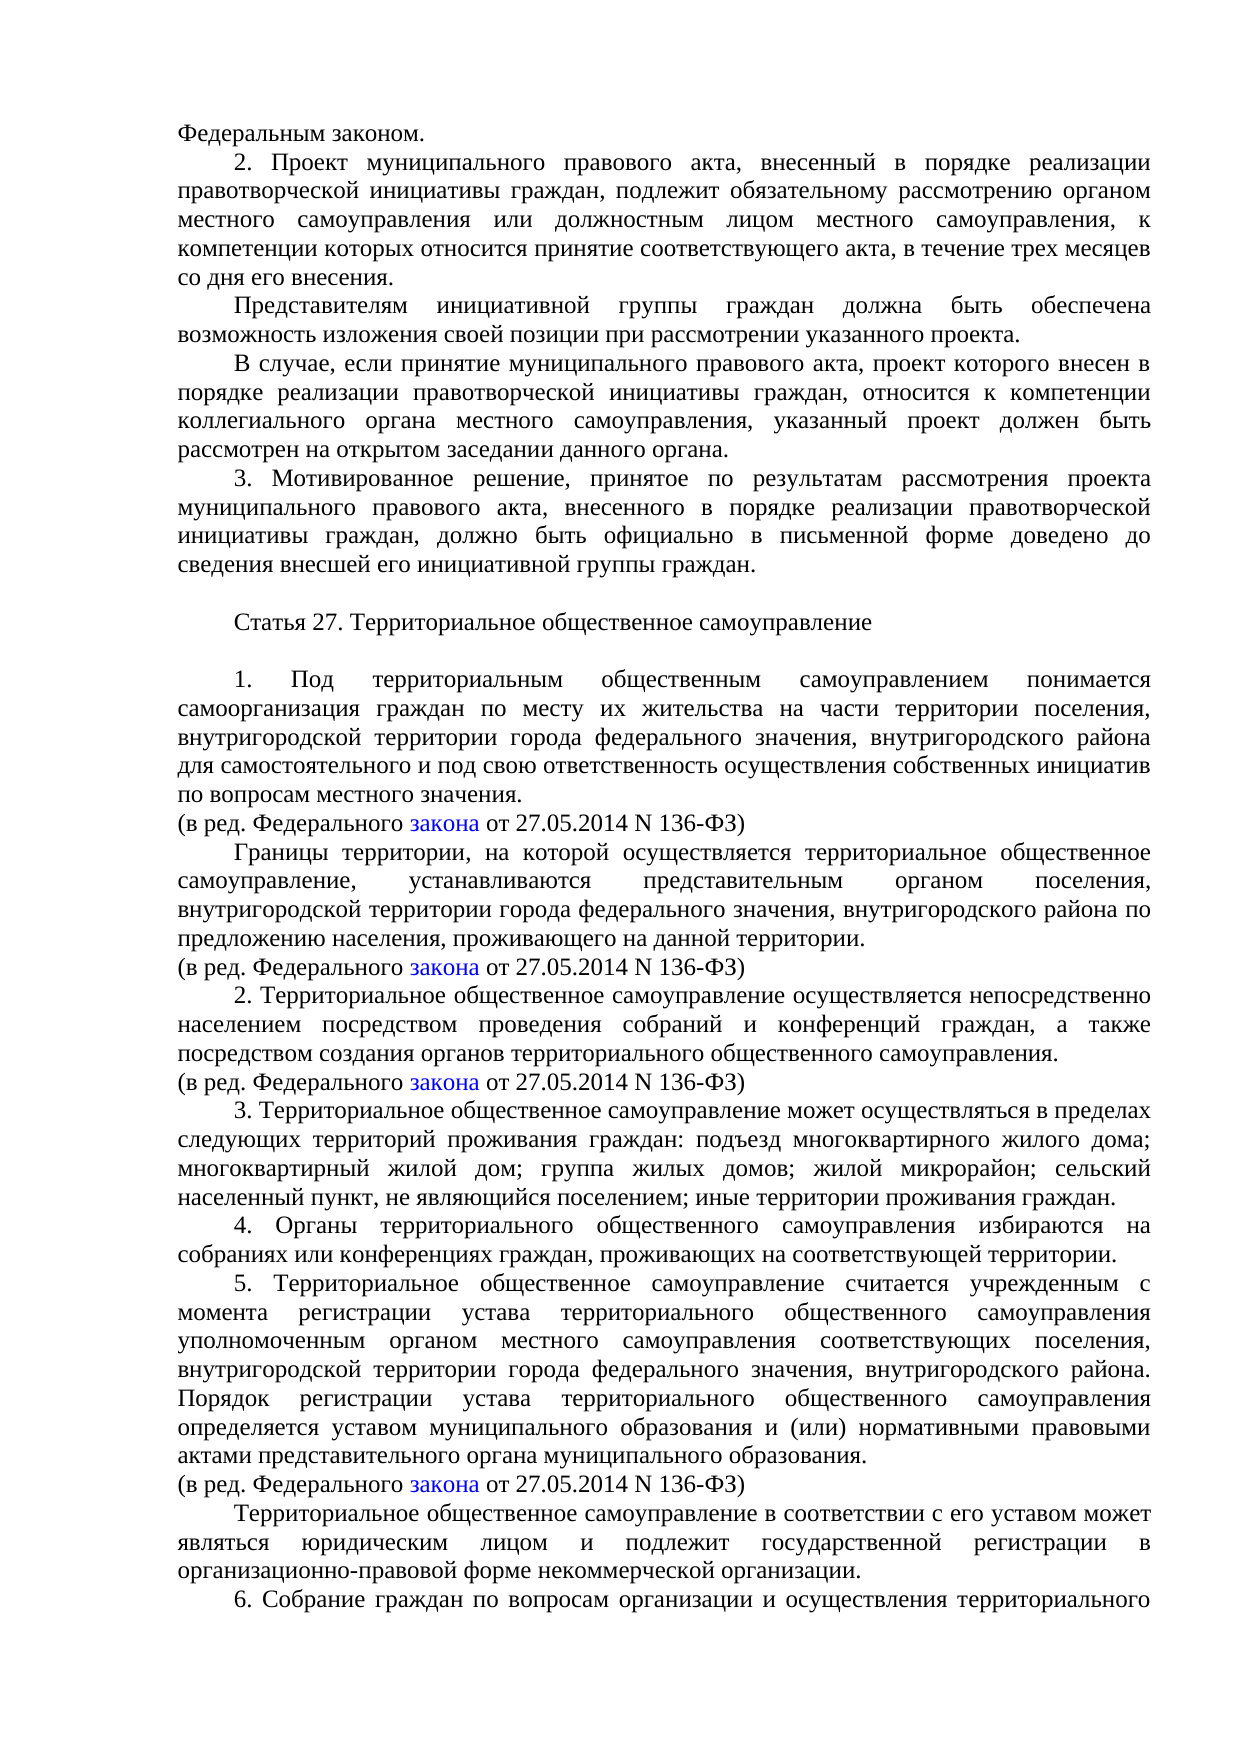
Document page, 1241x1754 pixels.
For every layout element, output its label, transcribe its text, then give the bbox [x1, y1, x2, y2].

text 4. Органы территориального общественного самоуправления избираются на собраниях или конференциях граждан, проживающих на соответствующей территории. [177, 1211, 1152, 1268]
text Границы территории, на которой осуществляется территориальное общественное самоуправление, устанавливаются представительным органом поселения, внутригородской территории города федерального значения, внутригородского района по предложению населения, проживающего на данной территории. [177, 837, 1152, 952]
text 2. Проект муниципального правового акта, внесенный в порядке реализации правотворческой инициативы граждан, подлежит обязательному рассмотрению органом местного самоуправления или должностным лицом местного самоуправления, к компетенции которых относится принятие соответствующего акта, в течение трех месяцев со дня его внесения. [177, 147, 1152, 291]
text (в ред. Федерального закона от 27.05.2014 N 136-ФЗ) [177, 808, 1152, 837]
text Статья 27. Территориальное общественное самоуправление [177, 607, 1152, 636]
text 3. Мотивированное решение, принятое по результатам рассмотрения проекта муниципального правового акта, внесенного в порядке реализации правотворческой инициативы граждан, должно быть официально в письменной форме доведено до сведения внесшей его инициативной группы граждан. [177, 463, 1152, 578]
text 1. Под территориальным общественным самоуправлением понимается самоорганизация граждан по месту их жительства на части территории поселения, внутригородской территории города федерального значения, внутригородского района для самостоятельного и под свою ответственность осуществления собственных инициатив по вопросам местного значения. [177, 664, 1152, 808]
text Представителям инициативной группы граждан должна быть обеспечена возможность изложения своей позиции при рассмотрении указанного проекта. [177, 291, 1152, 348]
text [177, 118, 1152, 147]
text (в ред. Федерального закона от 27.05.2014 N 136-ФЗ) [177, 952, 1152, 981]
text (в ред. Федерального закона от 27.05.2014 N 136-ФЗ) [177, 1469, 1152, 1498]
text 3. Территориальное общественное самоуправление может осуществляться в пределах следующих территорий проживания граждан: подъезд многоквартирного жилого дома; многоквартирный жилой дом; группа жилых домов; жилой микрорайон; сельский населенный пункт, не являющийся поселением; иные территории проживания граждан. [177, 1096, 1152, 1211]
text Территориальное общественное самоуправление в соответствии с его уставом может являться юридическим лицом и подлежит государственной регистрации в организационно-правовой форме некоммерческой организации. [177, 1498, 1152, 1584]
text 5. Территориальное общественное самоуправление считается учрежденным с момента регистрации устава территориального общественного самоуправления уполномоченным органом местного самоуправления соответствующих поселения, внутригородской территории города федерального значения, внутригородского района. Порядок регистрации устава территориального общественного самоуправления определяется уставом муниципального образования и (или) нормативными правовыми актами представительного органа муниципального образования. [177, 1268, 1152, 1469]
text (в ред. Федерального закона от 27.05.2014 N 136-ФЗ) [177, 1067, 1152, 1096]
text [177, 1584, 1152, 1613]
text 2. Территориальное общественное самоуправление осуществляется непосредственно населением посредством проведения собраний и конференций граждан, а также посредством создания органов территориального общественного самоуправления. [177, 981, 1152, 1067]
text В случае, если принятие муниципального правового акта, проект которого внесен в порядке реализации правотворческой инициативы граждан, относится к компетенции коллегиального органа местного самоуправления, указанный проект должен быть рассмотрен на открытом заседании данного органа. [177, 348, 1152, 463]
